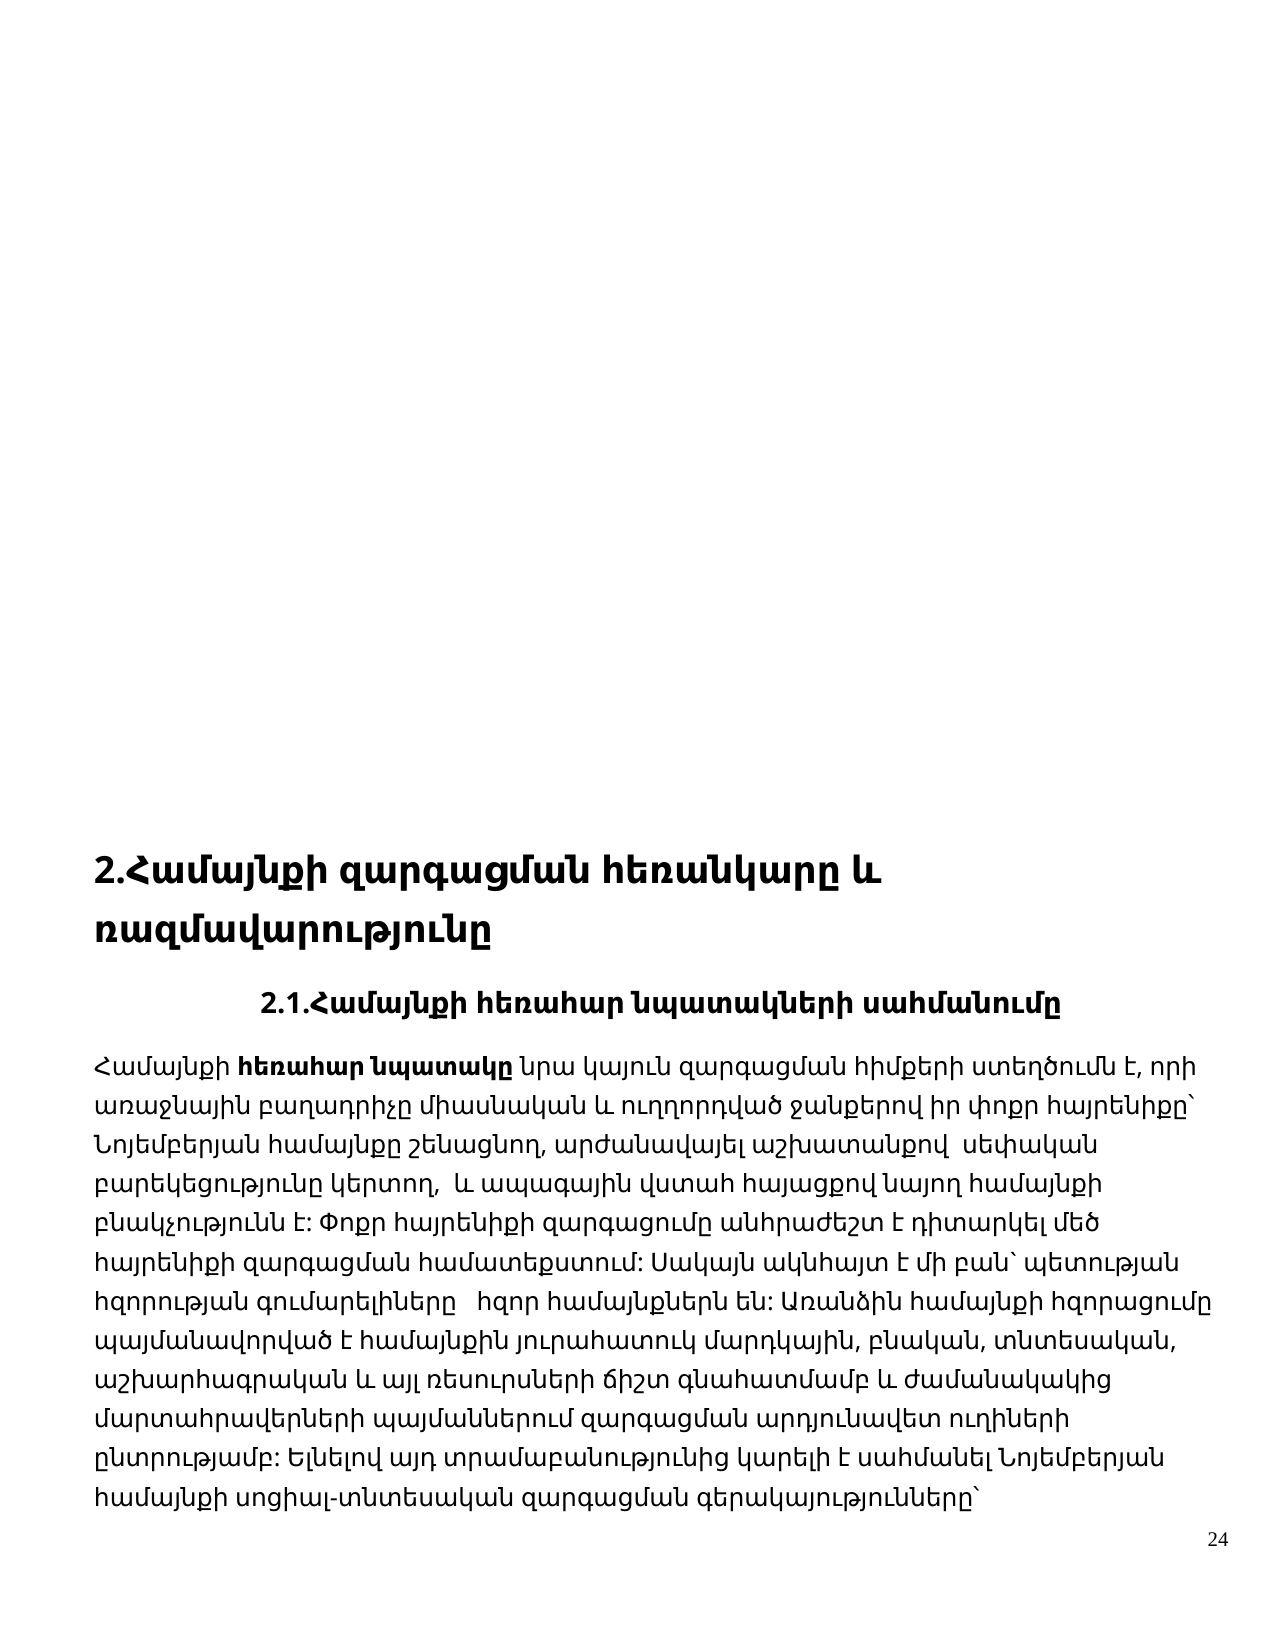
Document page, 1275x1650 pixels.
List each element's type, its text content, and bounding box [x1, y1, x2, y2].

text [94, 1048, 1228, 1513]
text 2.1.Համայնքի հեռահար նպատակների սահմանումը [94, 982, 1228, 1022]
text 2.Համայնքի զարգացման հեռանկարը և ռազմավարությունը [94, 844, 1228, 953]
